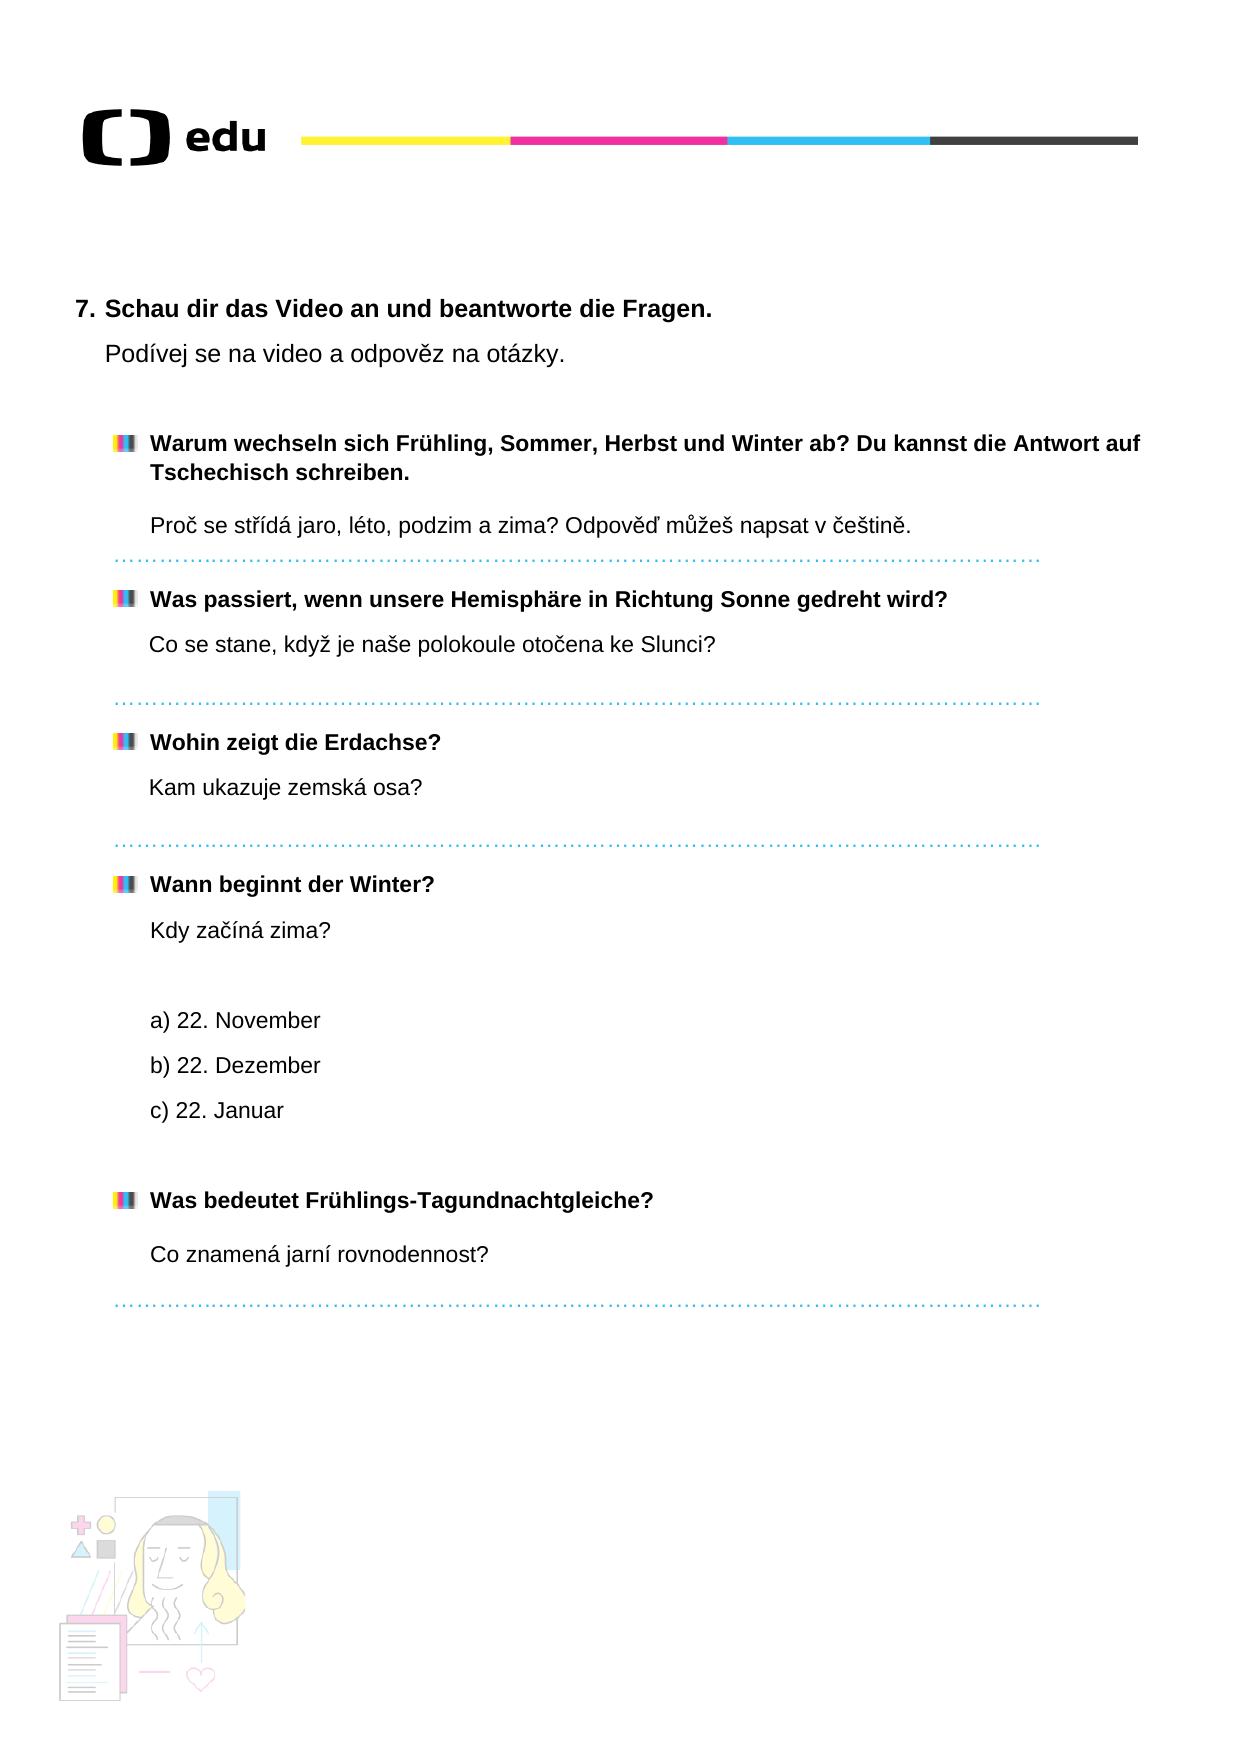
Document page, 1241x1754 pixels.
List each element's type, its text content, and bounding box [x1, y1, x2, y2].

list Kdy začíná zima? [150, 917, 1051, 943]
text Kam ukazuje zemská osa? [104, 774, 1125, 800]
list a) 22. November [150, 1007, 1051, 1033]
list Co znamená jarní rovnodennost? [150, 1241, 1051, 1267]
text Wohin zeigt die Erdachse? [112, 728, 1152, 755]
list …………..……………………………………………………………………………………………… [112, 541, 1051, 567]
picture [113, 733, 138, 750]
text Co se stane, když je naše polokoule otočena ke Slunci? [104, 631, 1125, 657]
picture [113, 876, 138, 893]
text Wann beginnt der Winter? [112, 871, 1152, 898]
list …………..……………………………………………………………………………………………… [112, 683, 1051, 710]
picture [113, 435, 138, 452]
text Was bedeutet Frühlings-Tagundnachtgleiche? [112, 1187, 1152, 1213]
picture [58, 1491, 246, 1701]
list …………..……………………………………………………………………………………………… [112, 826, 1051, 853]
text Schau dir das Video an und beantworte die Fragen. [75, 294, 1110, 323]
list b) 22. Dezember [150, 1052, 1051, 1078]
list Proč se střídá jaro, léto, podzim a zima? Odpověď můžeš napsat v češtině. [150, 512, 1051, 538]
picture [113, 590, 138, 607]
text Warum wechseln sich Frühling, Sommer, Herbst und Winter ab? Du kannst die Antwort auf Tschechisch schreiben. [112, 430, 1152, 485]
list c) 22. Januar [150, 1097, 1051, 1123]
list Podívej se na video a odpověz na otázky. [75, 339, 1110, 368]
text Was passiert, wenn unsere Hemisphäre in Richtung Sonne gedreht wird? [112, 586, 1152, 612]
picture [113, 1192, 138, 1209]
picture [75, 101, 1150, 221]
list …………..……………………………………………………………………………………………… [112, 1286, 1051, 1312]
